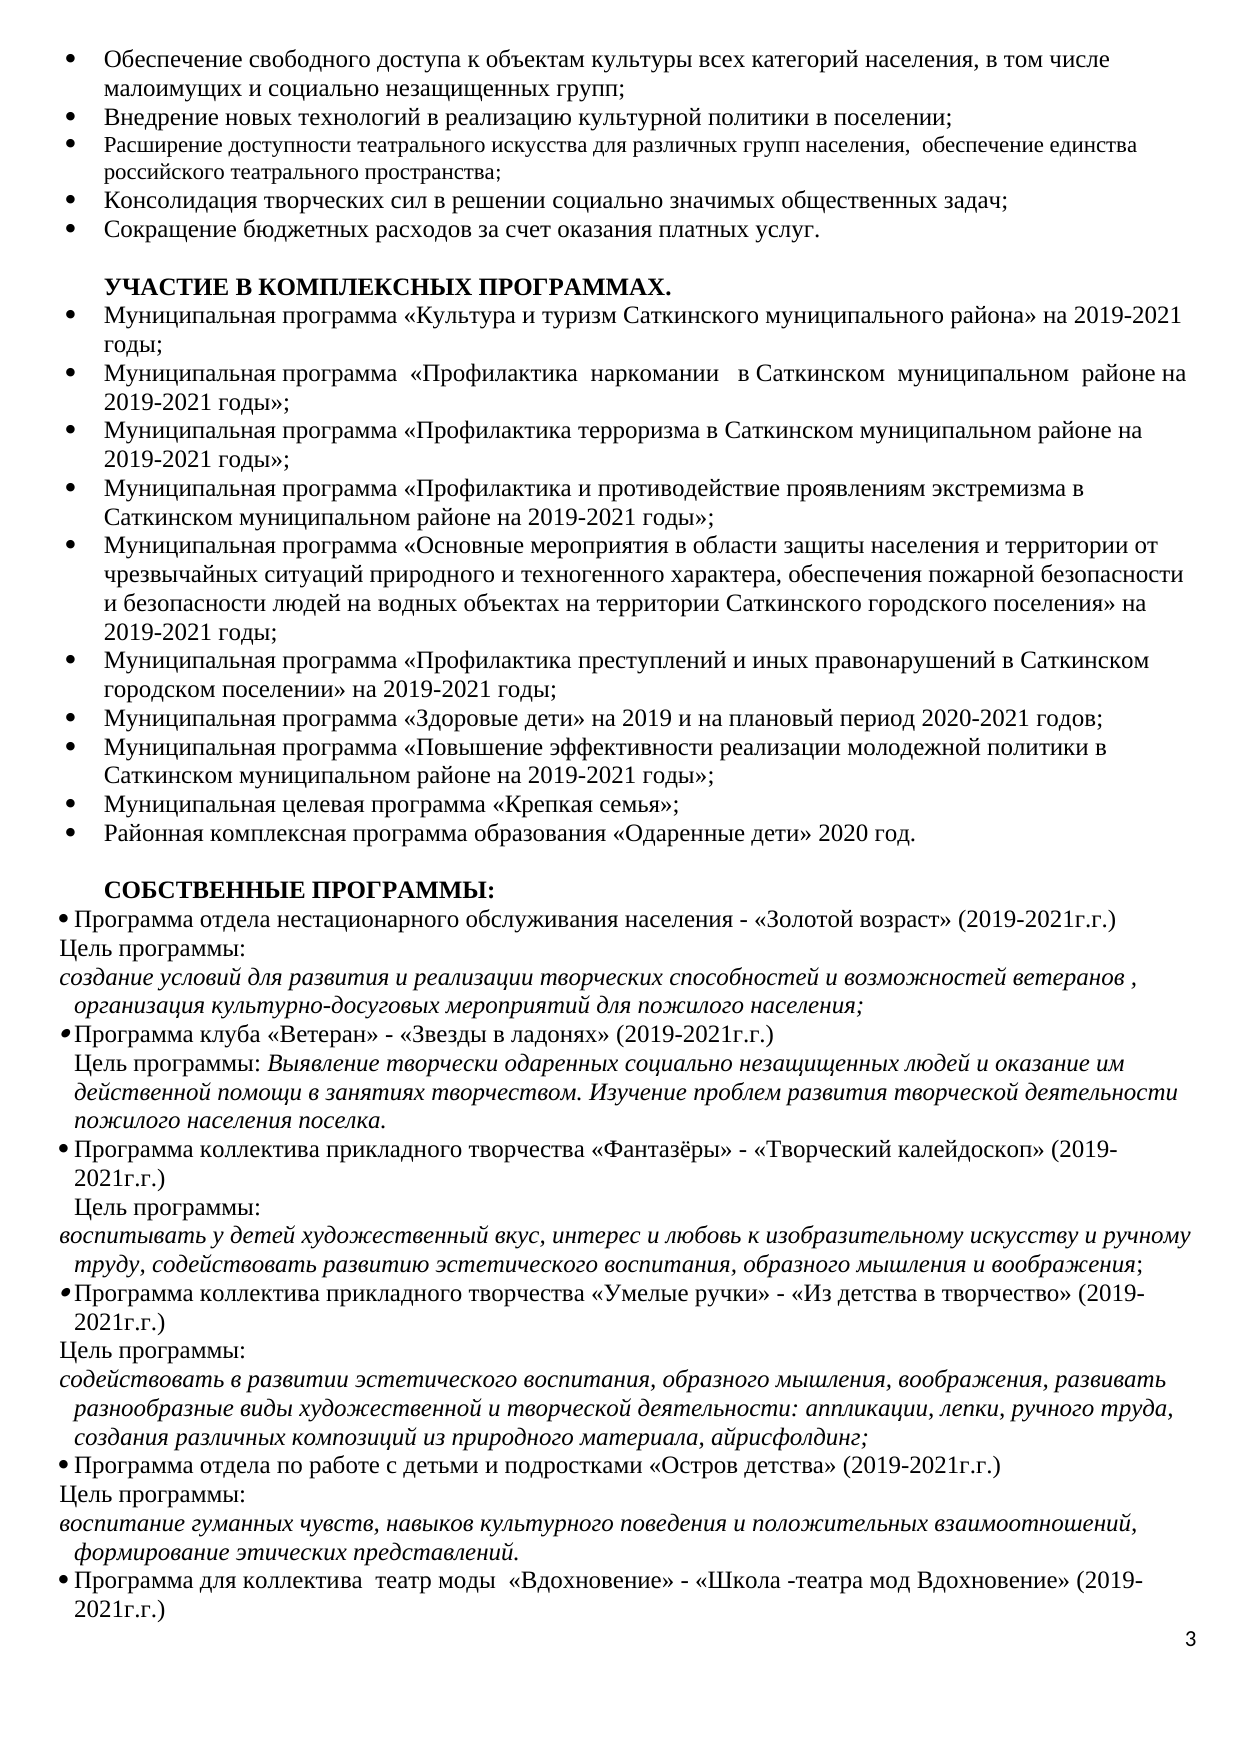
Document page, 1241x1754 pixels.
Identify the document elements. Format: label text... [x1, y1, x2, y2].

list Программа коллектива прикладного творчества «Умелые ручки» - «Из детства в творчество» (2019-2021г.г.) [59, 1278, 1196, 1335]
list Сокращение бюджетных расходов за счет оказания платных услуг. [66, 214, 1196, 243]
list Программа отдела по работе с детьми и подростками «Остров детства» (2019-2021г.г.) [59, 1450, 1196, 1479]
list Расширение доступности театрального искусства для различных групп населения, обеспечение единства российского театрального пространства; [66, 131, 1196, 185]
list Цель программы: [59, 1335, 1196, 1364]
list Цель программы: [74, 1192, 1196, 1220]
list Программа для коллектива театр моды «Вдохновение» - «Школа -театра мод Вдохновение» (2019-2021г.г.) [59, 1565, 1196, 1623]
list воспитание гуманных чувств, навыков культурного поведения и положительных взаимоотношений, формирование этических представлений. [59, 1508, 1196, 1565]
list Программа отдела нестационарного обслуживания населения - «Золотой возраст» (2019-2021г.г.) [59, 904, 1196, 933]
list Муниципальная целевая программа «Крепкая семья»; [66, 789, 1196, 818]
text УЧАСТИЕ В КОМПЛЕКСНЫХ ПРОГРАММАХ. [103, 272, 1196, 300]
list создание условий для развития и реализации творческих способностей и возможностей ветеранов , организация культурно-досуговых мероприятий для пожилого населения; [59, 962, 1196, 1019]
text СОБСТВЕННЫЕ ПРОГРАММЫ: [103, 875, 1196, 904]
list содействовать в развитии эстетического воспитания, образного мышления, воображения, развивать разнообразные виды художественной и творческой деятельности: аппликации, лепки, ручного труда, создания различных композиций из природного материала, айрисфолдинг; [59, 1364, 1196, 1450]
list Программа коллектива прикладного творчества «Фантазёры» - «Творческий калейдоскоп» (2019-2021г.г.) [59, 1134, 1196, 1192]
list Консолидация творческих сил в решении социально значимых общественных задач; [66, 185, 1196, 214]
list Обеспечение свободного доступа к объектам культуры всех категорий населения, в том числе малоимущих и социально незащищенных групп; [66, 44, 1196, 102]
list Муниципальная программа «Здоровые дети» на 2019 и на плановый период 2020-2021 годов; [66, 703, 1196, 732]
list Муниципальная программа «Основные мероприятия в области защиты населения и территории от чрезвычайных ситуаций природного и техногенного характера, обеспечения пожарной безопасности и безопасности людей на водных объектах на территории Саткинского городского поселения» на 2019-2021 годы; [66, 530, 1196, 645]
list Внедрение новых технологий в реализацию культурной политики в поселении; [66, 102, 1196, 131]
list Муниципальная программа «Профилактика терроризма в Саткинском муниципальном районе на 2019-2021 годы»; [66, 415, 1196, 473]
list Муниципальная программа «Повышение эффективности реализации молодежной политики в Саткинском муниципальном районе на 2019-2021 годы»; [66, 732, 1196, 789]
list Районная комплексная программа образования «Одаренные дети» 2020 год. [66, 818, 1196, 847]
list воспитывать у детей художественный вкус, интерес и любовь к изобразительному искусству и ручному труду, содействовать развитию эстетического воспитания, образного мышления и воображения; [59, 1220, 1196, 1278]
list Муниципальная программа «Профилактика наркомании в Саткинском муниципальном районе на 2019-2021 годы»; [66, 358, 1196, 415]
list Муниципальная программа «Профилактика преступлений и иных правонарушений в Саткинском городском поселении» на 2019-2021 годы; [66, 645, 1196, 703]
list Цель программы: Выявление творчески одаренных социально незащищенных людей и оказание им действенной помощи в занятиях творчеством. Изучение проблем развития творческой деятельности пожилого населения поселка. [74, 1048, 1196, 1134]
list Цель программы: [59, 1479, 1196, 1508]
list Программа клуба «Ветеран» - «Звезды в ладонях» (2019-2021г.г.) [59, 1019, 1196, 1048]
list Цель программы: [59, 933, 1196, 962]
list Муниципальная программа «Профилактика и противодействие проявлениям экстремизма в Саткинском муниципальном районе на 2019-2021 годы»; [66, 473, 1196, 530]
list Муниципальная программа «Культура и туризм Саткинского муниципального района» на 2019-2021 годы; [66, 300, 1196, 358]
